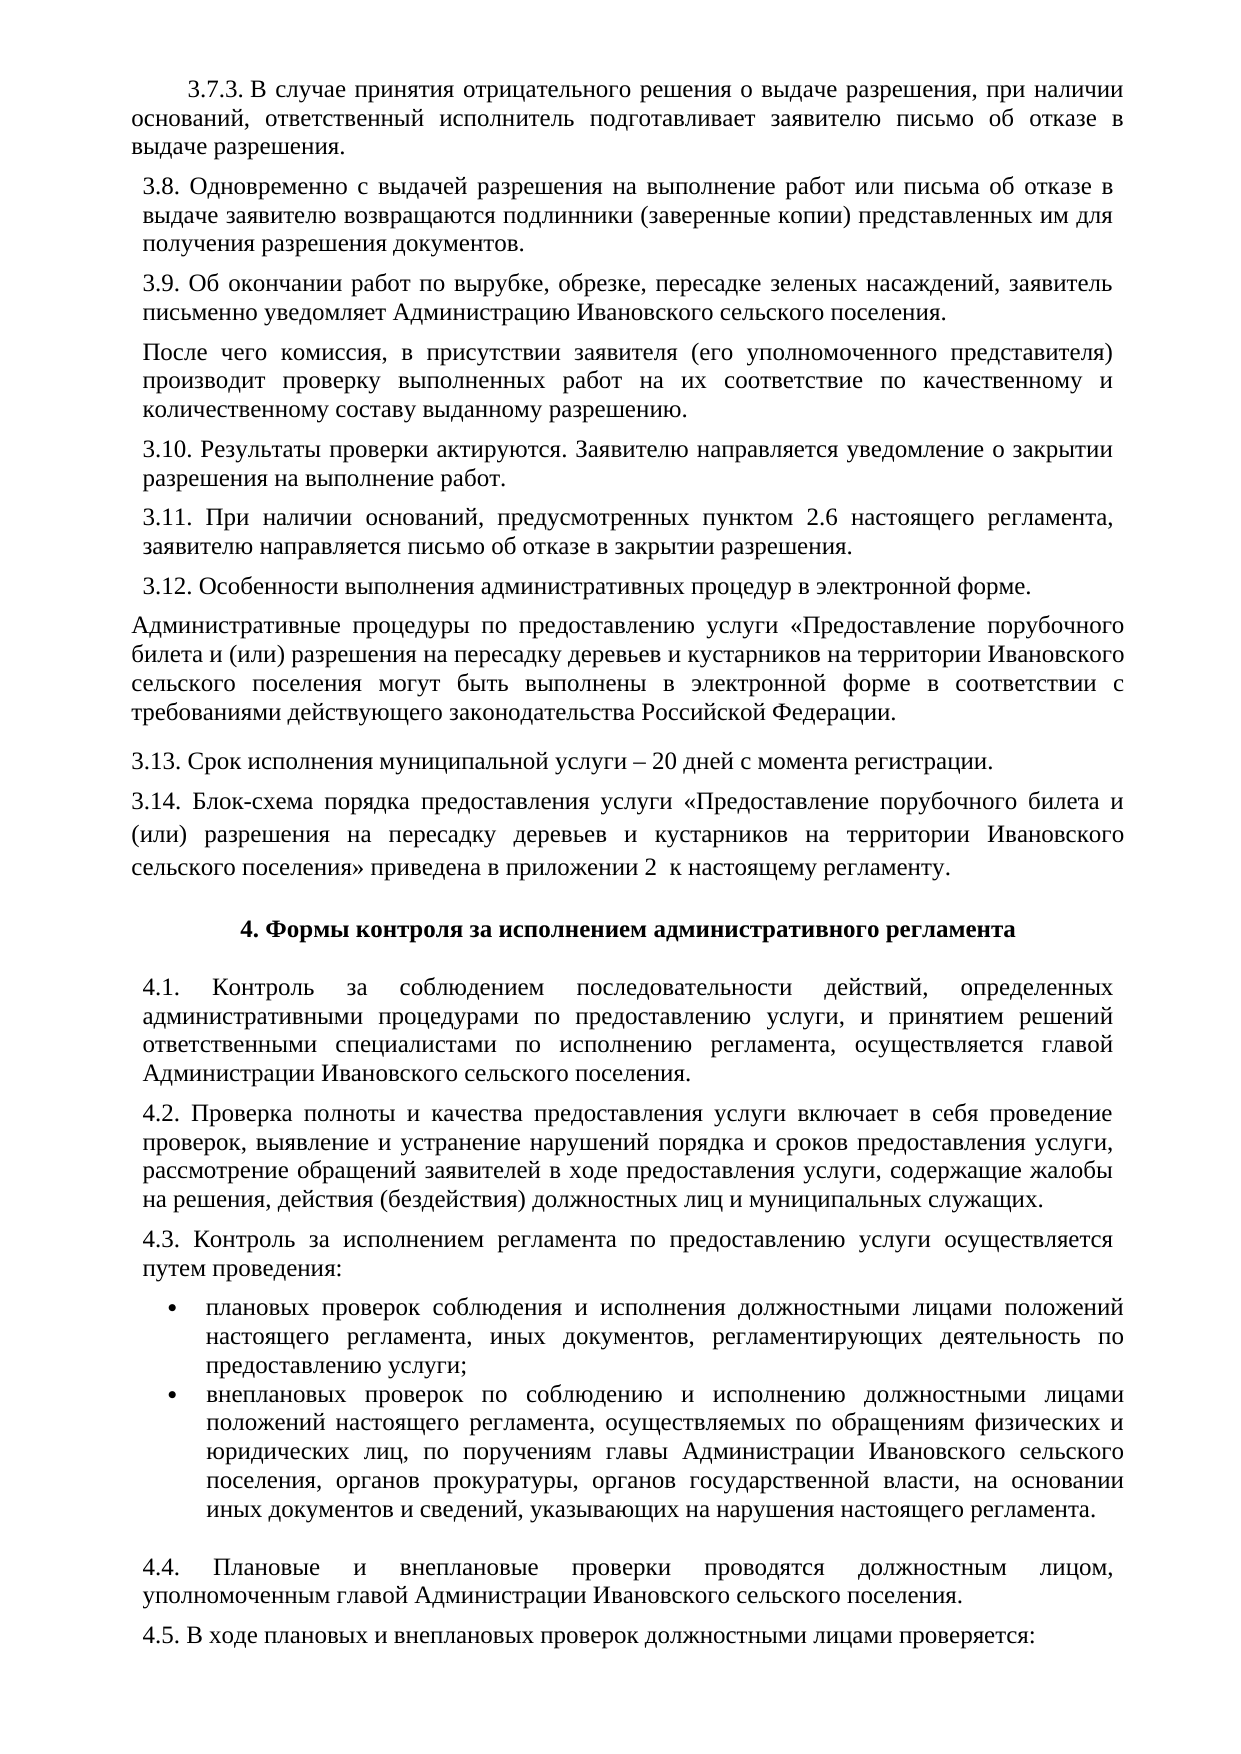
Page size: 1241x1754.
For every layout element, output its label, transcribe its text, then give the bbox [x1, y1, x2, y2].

list 3.14. Блок-схема порядка предоставления услуги «Предоставление порубочного билета и (или) разрешения на пересадку деревьев и кустарников на территории Ивановского сельского поселения» приведена в приложении 2 к настоящему регламенту. [131, 786, 1125, 881]
text 3.12. Особенности выполнения административных процедур в электронной форме. [142, 571, 1114, 599]
text 3.13. Срок исполнения муниципальной услуги – 20 дней с момента регистрации. [131, 746, 1114, 775]
text 3.10. Результаты проверки актируются. Заявителю направляется уведомление о закрытии разрешения на выполнение работ. [142, 434, 1114, 491]
text 3.9. Об окончании работ по вырубке, обрезке, пересадке зеленых насаждений, заявитель письменно уведомляет Администрацию Ивановского сельского поселения. [142, 268, 1114, 326]
text 3.7.3. В случае принятия отрицательного решения о выдаче разрешения, при наличии оснований, ответственный исполнитель подготавливает заявителю письмо об отказе в выдаче разрешения. [131, 74, 1125, 160]
text 3.11. При наличии оснований, предусмотренных пунктом 2.6 настоящего регламента, заявителю направляется письмо об отказе в закрытии разрешения. [142, 502, 1114, 560]
text 4.1. Контроль за соблюдением последовательности действий, определенных административными процедурами по предоставлению услуги, и принятием решений ответственными специалистами по исполнению регламента, осуществляется главой Администрации Ивановского сельского поселения. [142, 972, 1114, 1087]
text 4. Формы контроля за исполнением административного регламента [131, 914, 1125, 943]
text 4.2. Проверка полноты и качества предоставления услуги включает в себя проведение проверок, выявление и устранение нарушений порядка и сроков предоставления услуги, рассмотрение обращений заявителей в ходе предоставления услуги, содержащие жалобы на решения, действия (бездействия) должностных лиц и муниципальных служащих. [142, 1098, 1114, 1213]
list Административные процедуры по предоставлению услуги «Предоставление порубочного билета и (или) разрешения на пересадку деревьев и кустарников на территории Ивановского сельского поселения могут быть выполнены в электронной форме в соответствии с требованиями действующего законодательства Российской Федерации. [131, 610, 1125, 725]
text После чего комиссия, в присутствии заявителя (его уполномоченного представителя) производит проверку выполненных работ на их соответствие по качественному и количественному составу выданному разрешению. [142, 337, 1114, 423]
text 4.5. В ходе плановых и внеплановых проверок должностными лицами проверяется: [142, 1620, 1114, 1649]
text 4.3. Контроль за исполнением регламента по предоставлению услуги осуществляется путем проведения: [142, 1224, 1114, 1281]
list плановых проверок соблюдения и исполнения должностными лицами положений настоящего регламента, иных документов, регламентирующих деятельность по предоставлению услуги; [168, 1292, 1125, 1379]
text 3.8. Одновременно с выдачей разрешения на выполнение работ или письма об отказе в выдаче заявителю возвращаются подлинники (заверенные копии) представленных им для получения разрешения документов. [142, 171, 1114, 257]
text 4.4. Плановые и внеплановые проверки проводятся должностным лицом, уполномоченным главой Администрации Ивановского сельского поселения. [142, 1552, 1114, 1609]
list внеплановых проверок по соблюдению и исполнению должностными лицами положений настоящего регламента, осуществляемых по обращениям физических и юридических лиц, по поручениям главы Администрации Ивановского сельского поселения, органов прокуратуры, органов государственной власти, на основании иных документов и сведений, указывающих на нарушения настоящего регламента. [169, 1379, 1125, 1522]
